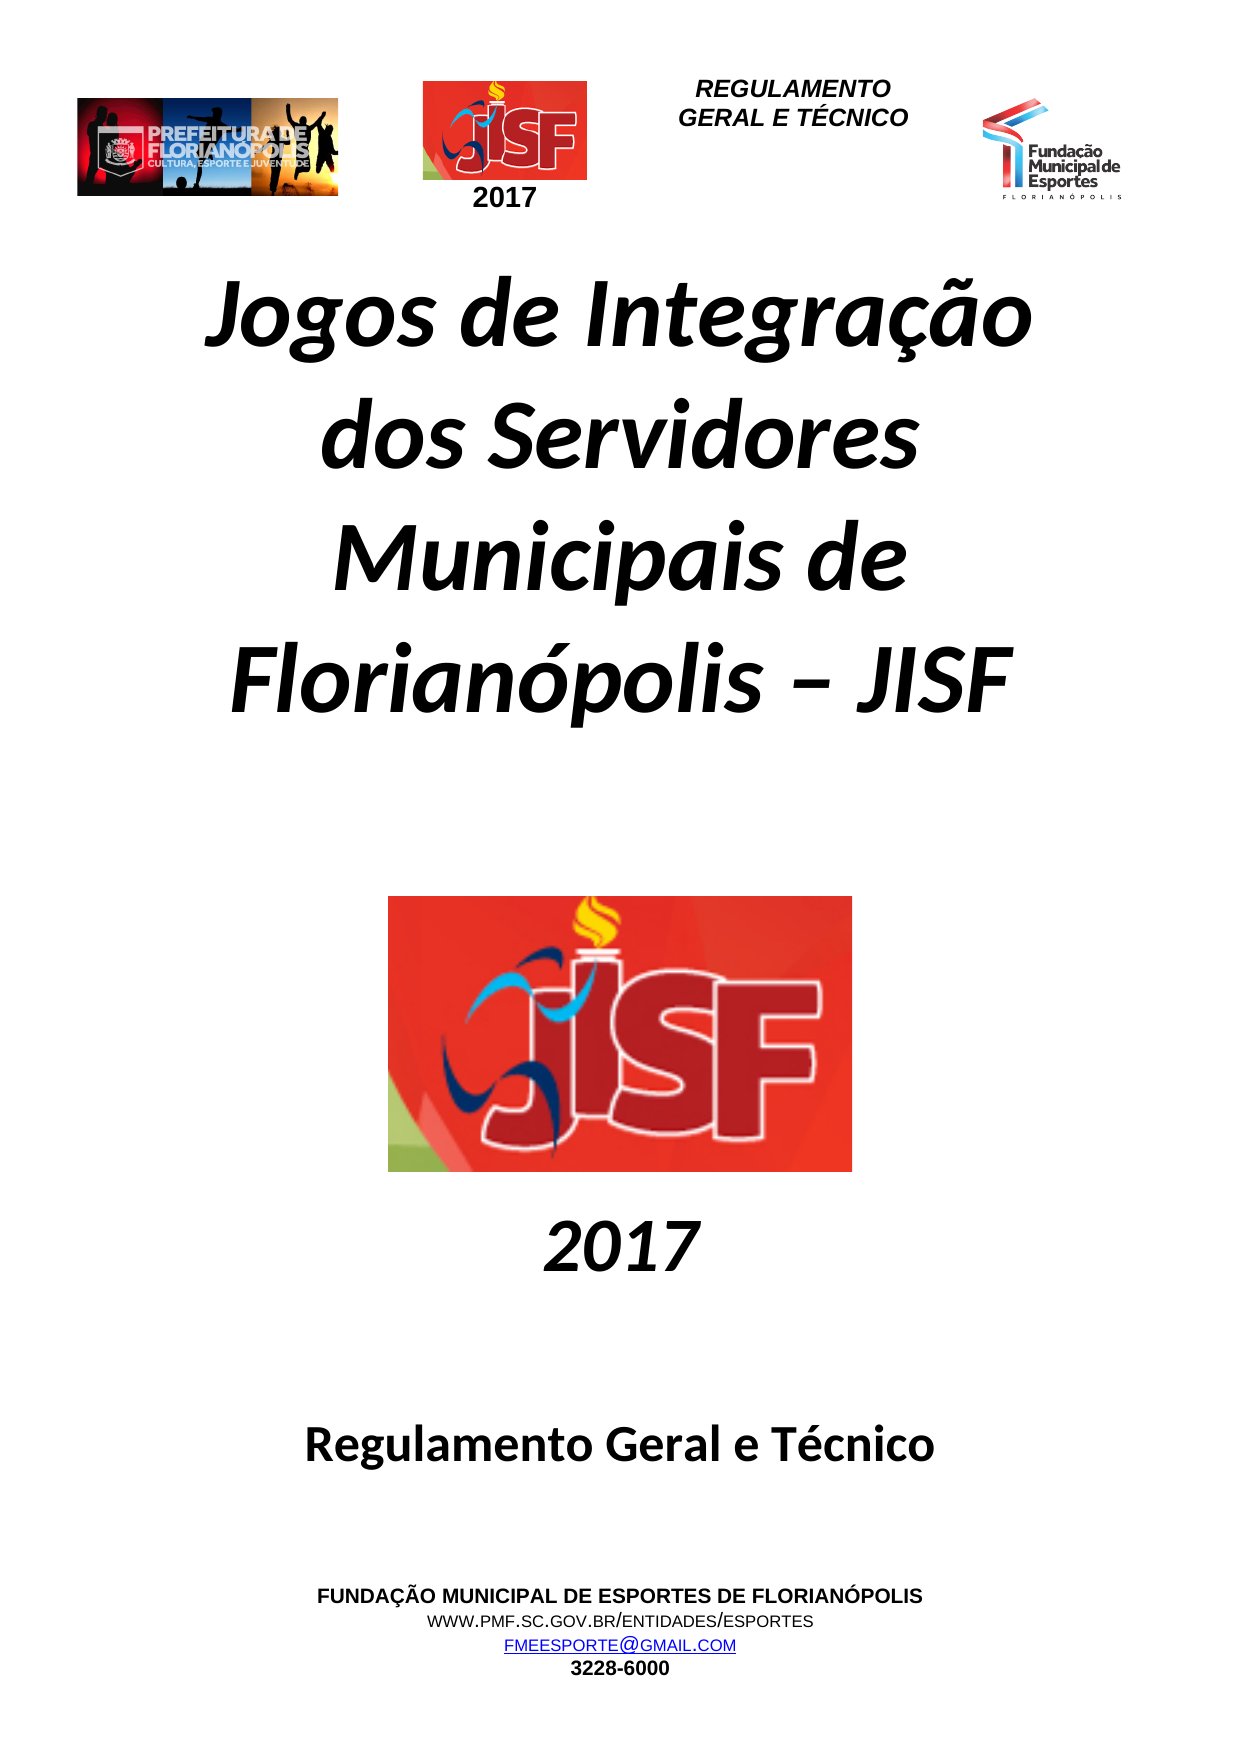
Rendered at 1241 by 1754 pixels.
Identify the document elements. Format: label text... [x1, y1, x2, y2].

picture [388, 896, 853, 1172]
text Regulamento Geral e Técnico [177, 1411, 1063, 1474]
picture [961, 73, 1143, 221]
text 2017 [177, 1196, 1063, 1291]
picture [77, 98, 339, 196]
picture [422, 81, 587, 180]
text Jogos de Integração dos Servidores Municipais de Florianópolis – JISF [177, 249, 1063, 738]
